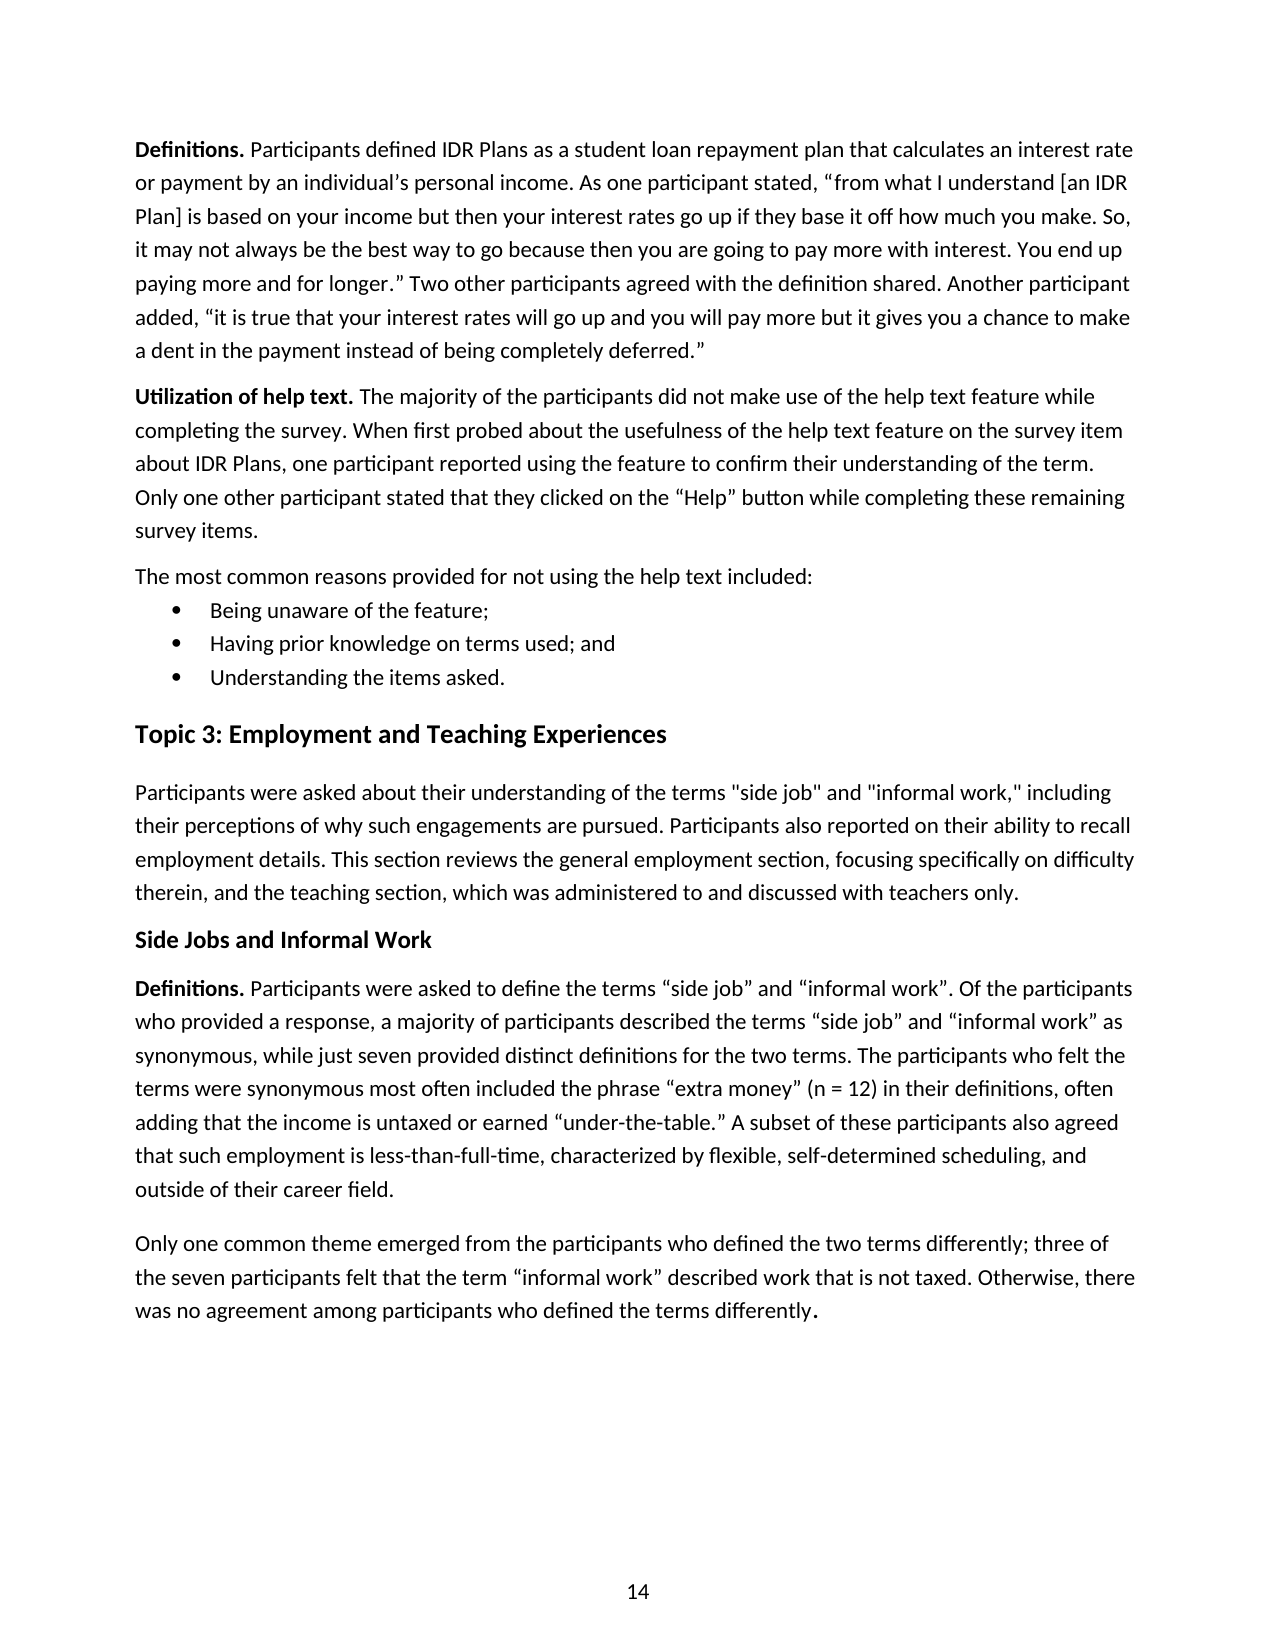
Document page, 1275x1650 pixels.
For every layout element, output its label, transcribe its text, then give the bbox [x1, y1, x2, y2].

list Being unaware of the feature; [172, 596, 1140, 624]
subtitle Topic 3: Employment and Teaching Experiences [135, 717, 1140, 751]
list Understanding the items asked. [172, 663, 1140, 691]
text Only one common theme emerged from the participants who defined the two terms differently; three of the seven participants felt that the term “informal work” described work that is not taxed. Otherwise, there was no agreement among participants who defined the terms differently. [135, 1229, 1140, 1324]
text Definitions. Participants defined IDR Plans as a student loan repayment plan that calculates an interest rate or payment by an individual’s personal income. As one participant stated, “from what I understand [an IDR Plan] is based on your income but then your interest rates go up if they base it off how much you make. So, it may not always be the best way to go because then you are going to pay more with interest. You end up paying more and for longer.” Two other participants agreed with the definition shared. Another participant added, “it is true that your interest rates will go up and you will pay more but it gives you a chance to make a dent in the payment instead of being completely deferred.” [135, 135, 1140, 364]
subtitle Utilization of help text. The majority of the participants did not make use of the help text feature while completing the survey. When first probed about the usefulness of the help text feature on the survey item about IDR Plans, one participant reported using the feature to confirm their understanding of the term. Only one other participant stated that they clicked on the “Help” button while completing these remaining survey items. [135, 382, 1140, 544]
text Participants were asked about their understanding of the terms "side job" and "informal work," including their perceptions of why such engagements are pursued. Participants also reported on their ability to recall employment details. This section reviews the general employment section, focusing specifically on difficulty therein, and the teaching section, which was administered to and discussed with teachers only. [135, 778, 1140, 907]
text The most common reasons provided for not using the help text included: [135, 562, 1140, 591]
subtitle Side Jobs and Informal Work [135, 924, 1140, 955]
text Definitions. Participants were asked to define the terms “side job” and “informal work”. Of the participants who provided a response, a majority of participants described the terms “side job” and “informal work” as synonymous, while just seven provided distinct definitions for the two terms. The participants who felt the terms were synonymous most often included the phrase “extra money” (n = 12) in their definitions, often adding that the income is untaxed or earned “under-the-table.” A subset of these participants also agreed that such employment is less-than-full-time, characterized by flexible, self-determined scheduling, and outside of their career field. [135, 974, 1140, 1203]
list Having prior knowledge on terms used; and [172, 629, 1140, 658]
